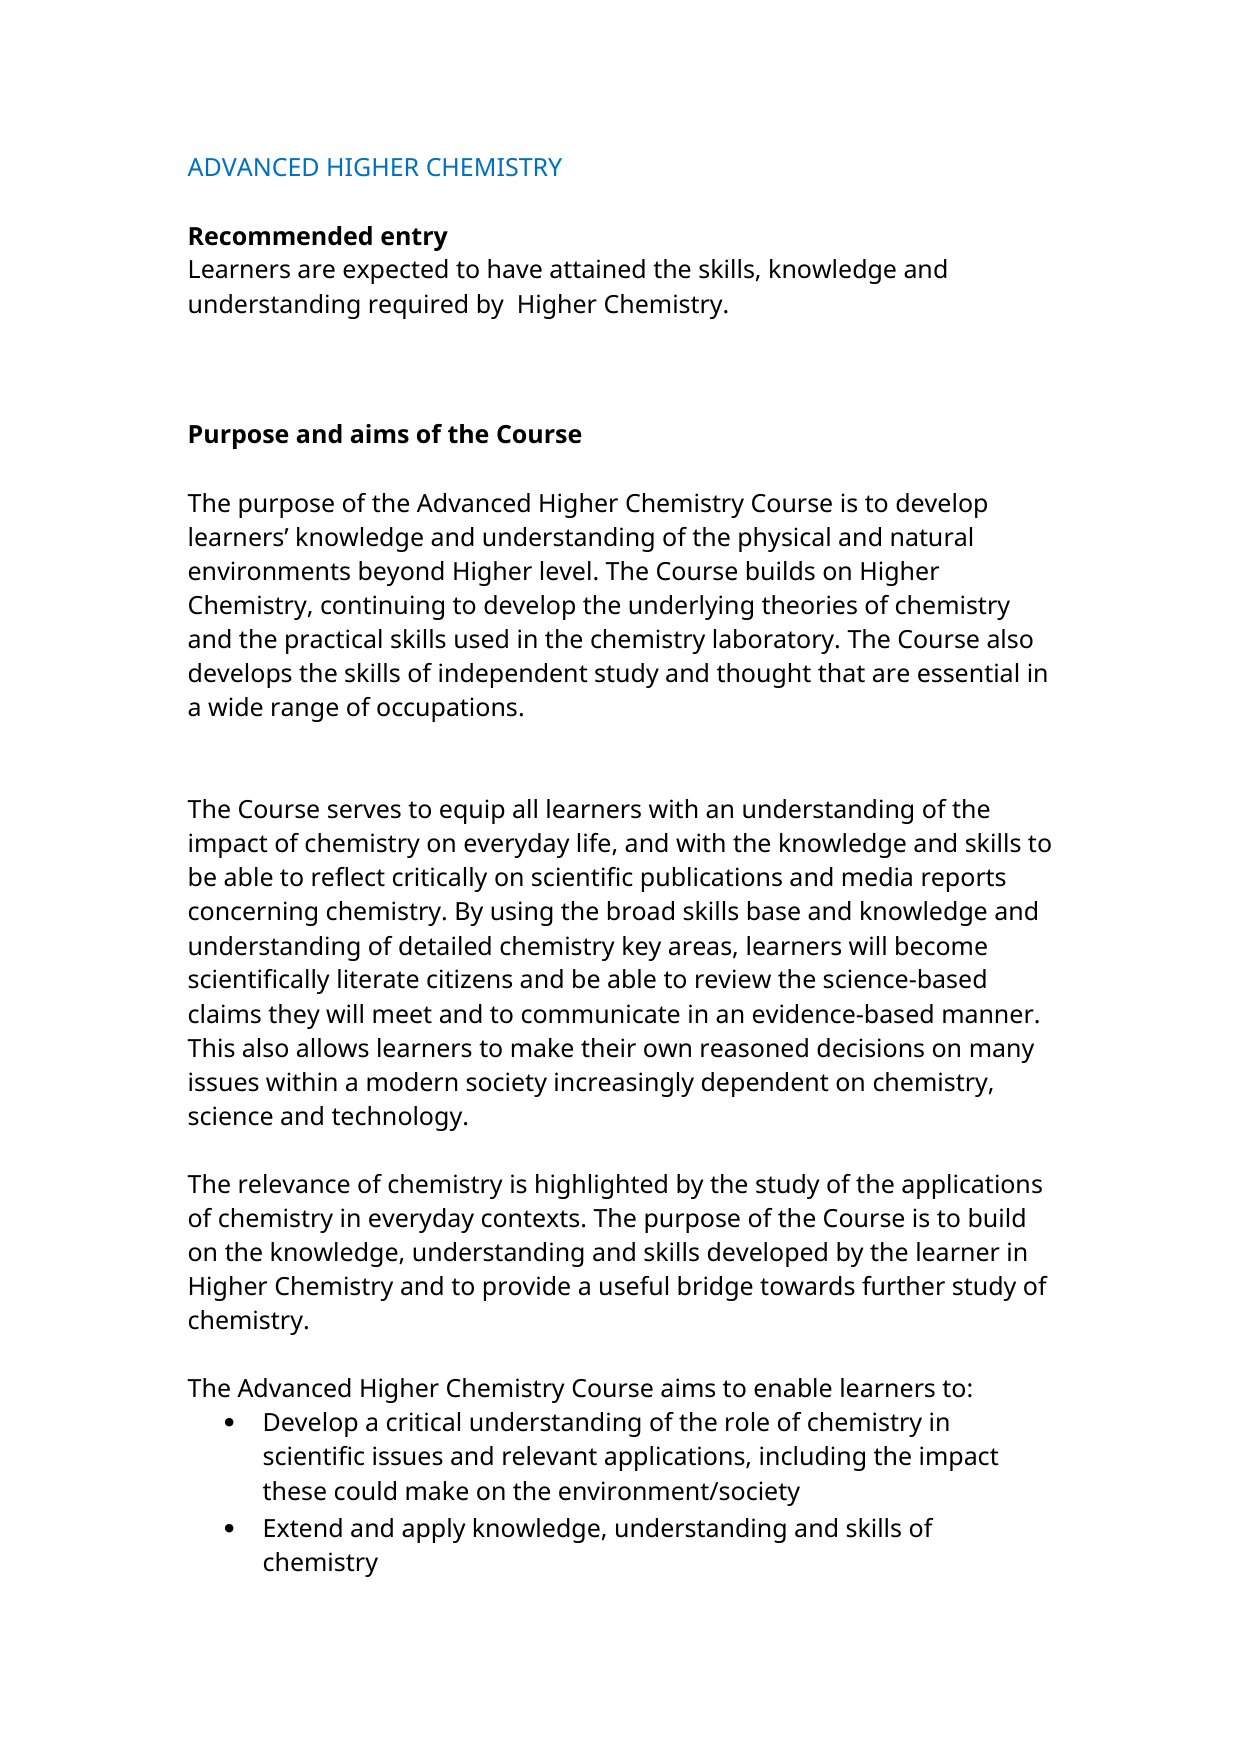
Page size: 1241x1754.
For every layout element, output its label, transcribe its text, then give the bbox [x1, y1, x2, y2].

text Purpose and aims of the Course [187, 417, 1053, 451]
list Develop a critical understanding of the role of chemistry in scientific issues and relevant applications, including the impact these could make on the environment/society [225, 1405, 1053, 1507]
text Recommended entry [187, 218, 1053, 252]
list Extend and apply knowledge, understanding and skills of chemistry [225, 1510, 1053, 1578]
text Learners are expected to have attained the skills, knowledge and understanding required by Higher Chemistry. [187, 252, 1053, 320]
text ADVANCED HIGHER CHEMISTRY [187, 150, 1053, 184]
text The relevance of chemistry is highlighted by the study of the applications of chemistry in everyday contexts. The purpose of the Course is to build on the knowledge, understanding and skills developed by the learner in Higher Chemistry and to provide a useful bridge towards further study of chemistry. [187, 1167, 1053, 1337]
text The Advanced Higher Chemistry Course aims to enable learners to: [187, 1371, 1053, 1405]
text The Course serves to equip all learners with an understanding of the impact of chemistry on everyday life, and with the knowledge and skills to be able to reflect critically on scientific publications and media reports concerning chemistry. By using the broad skills base and knowledge and understanding of detailed chemistry key areas, learners will become scientifically literate citizens and be able to review the science-based claims they will meet and to communicate in an evidence-based manner. This also allows learners to make their own reasoned decisions on many issues within a modern society increasingly dependent on chemistry, science and technology. [187, 792, 1053, 1132]
text The purpose of the Advanced Higher Chemistry Course is to develop learners’ knowledge and understanding of the physical and natural environments beyond Higher level. The Course builds on Higher Chemistry, continuing to develop the underlying theories of chemistry and the practical skills used in the chemistry laboratory. The Course also develops the skills of independent study and thought that are essential in a wide range of occupations. [187, 485, 1053, 724]
